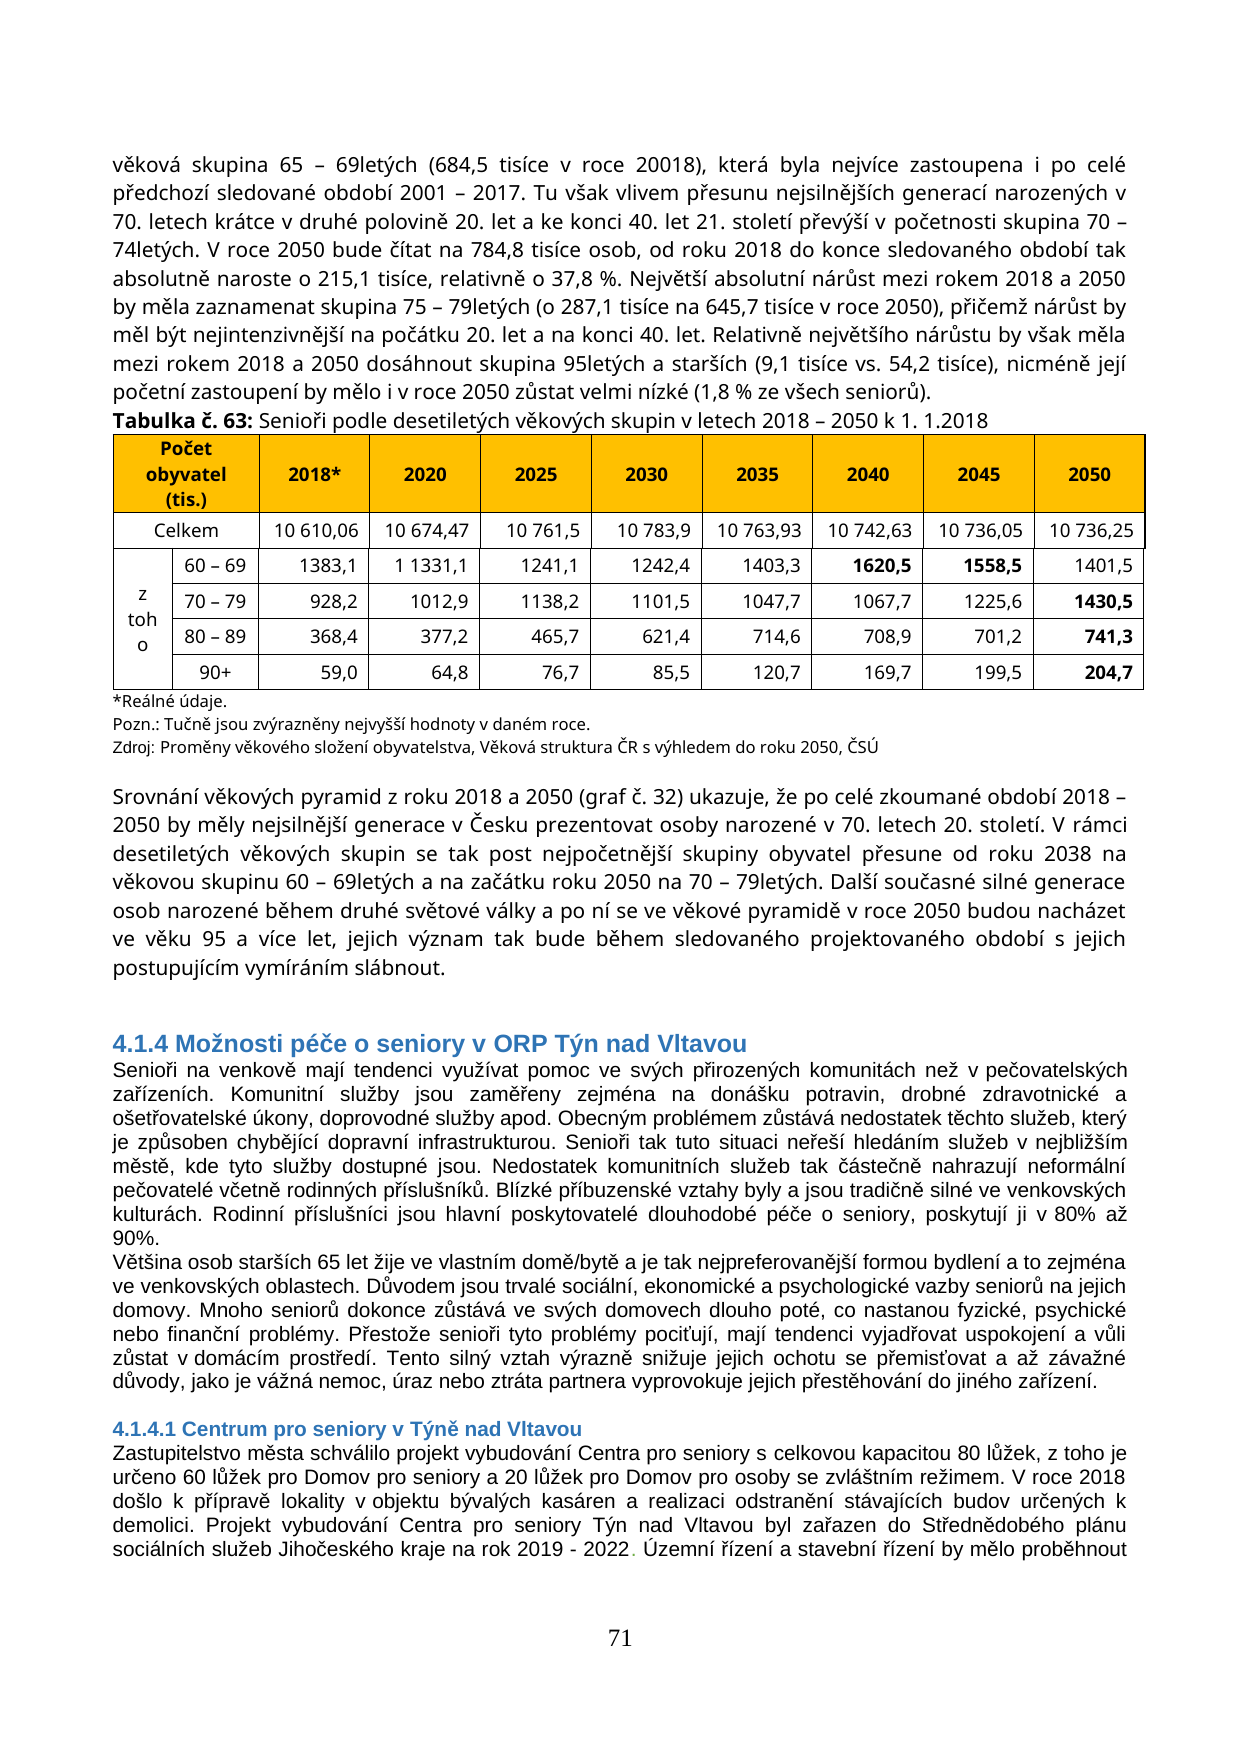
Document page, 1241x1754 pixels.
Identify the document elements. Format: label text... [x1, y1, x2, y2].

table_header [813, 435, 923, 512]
text Senioři na venkově mají tendenci využívat pomoc ve svých přirozených komunitách než v pečovatelských zařízeních. Komunitní služby jsou zaměřeny zejména na donášku potravin, drobné zdravotnické a ošetřovatelské úkony, doprovodné služby apod. Obecným problémem zůstává nedostatek těchto služeb, který je způsoben chybějící dopravní infrastrukturou. Senioři tak tuto situaci neřeší hledáním služeb v nejbližším městě, kde tyto služby dostupné jsou. Nedostatek komunitních služeb tak částečně nahrazují neformální pečovatelé včetně rodinných příslušníků. Blízké příbuzenské vztahy byly a jsou tradičně silné ve venkovských kulturách. Rodinní příslušníci jsou hlavní poskytovatelé dlouhodobé péče o seniory, poskytují ji v 80% až 90%. [112, 1058, 1128, 1249]
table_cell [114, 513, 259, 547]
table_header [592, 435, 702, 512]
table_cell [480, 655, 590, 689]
text Tabulka č. 63: Senioři podle desetiletých věkových skupin v letech 2018 – 2050 k 1. 1.2018 [112, 406, 1128, 434]
text *Reálné údaje. [112, 690, 1128, 713]
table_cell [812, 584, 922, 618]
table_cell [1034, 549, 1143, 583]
text Zdroj: Proměny věkového složení obyvatelstva, Věková struktura ČR s výhledem do roku 2050, ČSÚ [112, 736, 1128, 758]
text Většina osob starších 65 let žije ve vlastním domě/bytě a je tak nejpreferovanější formou bydlení a to zejména ve venkovských oblastech. Důvodem jsou trvalé sociální, ekonomické a psychologické vazby seniorů na jejich domovy. Mnoho seniorů dokonce zůstává ve svých domovech dlouho poté, co nastanou fyzické, psychické nebo finanční problémy. Přestože senioři tyto problémy pociťují, mají tendenci vyjadřovat uspokojení a vůli zůstat v domácím prostředí. Tento silný vztah výrazně snižuje jejich ochotu se přemisťovat a až závažné důvody, jako je vážná nemoc, úraz nebo ztráta partnera vyprovokuje jejich přestěhování do jiného zařízení. [112, 1249, 1128, 1393]
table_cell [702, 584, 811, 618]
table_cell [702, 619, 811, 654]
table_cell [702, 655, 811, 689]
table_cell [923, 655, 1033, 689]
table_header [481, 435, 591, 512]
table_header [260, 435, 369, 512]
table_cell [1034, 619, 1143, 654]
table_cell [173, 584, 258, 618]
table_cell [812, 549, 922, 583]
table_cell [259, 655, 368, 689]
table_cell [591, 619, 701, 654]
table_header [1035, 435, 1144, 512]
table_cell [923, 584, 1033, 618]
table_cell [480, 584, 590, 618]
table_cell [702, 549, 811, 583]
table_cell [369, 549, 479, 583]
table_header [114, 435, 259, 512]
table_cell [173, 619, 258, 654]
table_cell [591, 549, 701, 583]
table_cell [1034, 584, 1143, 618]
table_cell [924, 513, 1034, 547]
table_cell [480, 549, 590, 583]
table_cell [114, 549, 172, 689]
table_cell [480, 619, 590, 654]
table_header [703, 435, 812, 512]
subtitle 4.1.4.1 Centrum pro seniory v Týně nad Vltavou [112, 1417, 1128, 1441]
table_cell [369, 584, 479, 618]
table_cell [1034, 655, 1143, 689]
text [112, 150, 1128, 406]
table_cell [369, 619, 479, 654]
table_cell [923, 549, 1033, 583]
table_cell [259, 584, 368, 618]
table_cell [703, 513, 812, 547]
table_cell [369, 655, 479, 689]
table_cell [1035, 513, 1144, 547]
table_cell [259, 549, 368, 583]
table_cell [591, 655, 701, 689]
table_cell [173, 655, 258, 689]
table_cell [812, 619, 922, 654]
subtitle 4.1.4 Možnosti péče o seniory v ORP Týn nad Vltavou [112, 1029, 1128, 1058]
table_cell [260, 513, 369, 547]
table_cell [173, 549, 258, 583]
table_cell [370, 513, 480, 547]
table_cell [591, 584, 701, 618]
text Srovnání věkových pyramid z roku 2018 a 2050 (graf č. 32) ukazuje, že po celé zkoumané období 2018 – 2050 by měly nejsilnější generace v Česku prezentovat osoby narozené v 70. letech 20. století. V rámci desetiletých věkových skupin se tak post nejpočetnější skupiny obyvatel přesune od roku 2038 na věkovou skupinu 60 – 69letých a na začátku roku 2050 na 70 – 79letých. Další současné silné generace osob narozené během druhé světové války a po ní se ve věkové pyramidě v roce 2050 budou nacházet ve věku 95 a více let, jejich význam tak bude během sledovaného projektovaného období s jejich postupujícím vymíráním slábnout. [112, 782, 1128, 981]
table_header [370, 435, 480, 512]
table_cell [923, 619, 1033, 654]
text Pozn.: Tučně jsou zvýrazněny nejvyšší hodnoty v daném roce. [112, 713, 1128, 736]
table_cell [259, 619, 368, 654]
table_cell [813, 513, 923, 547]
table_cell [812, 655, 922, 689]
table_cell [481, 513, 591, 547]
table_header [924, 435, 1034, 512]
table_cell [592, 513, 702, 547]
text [112, 1441, 1128, 1561]
